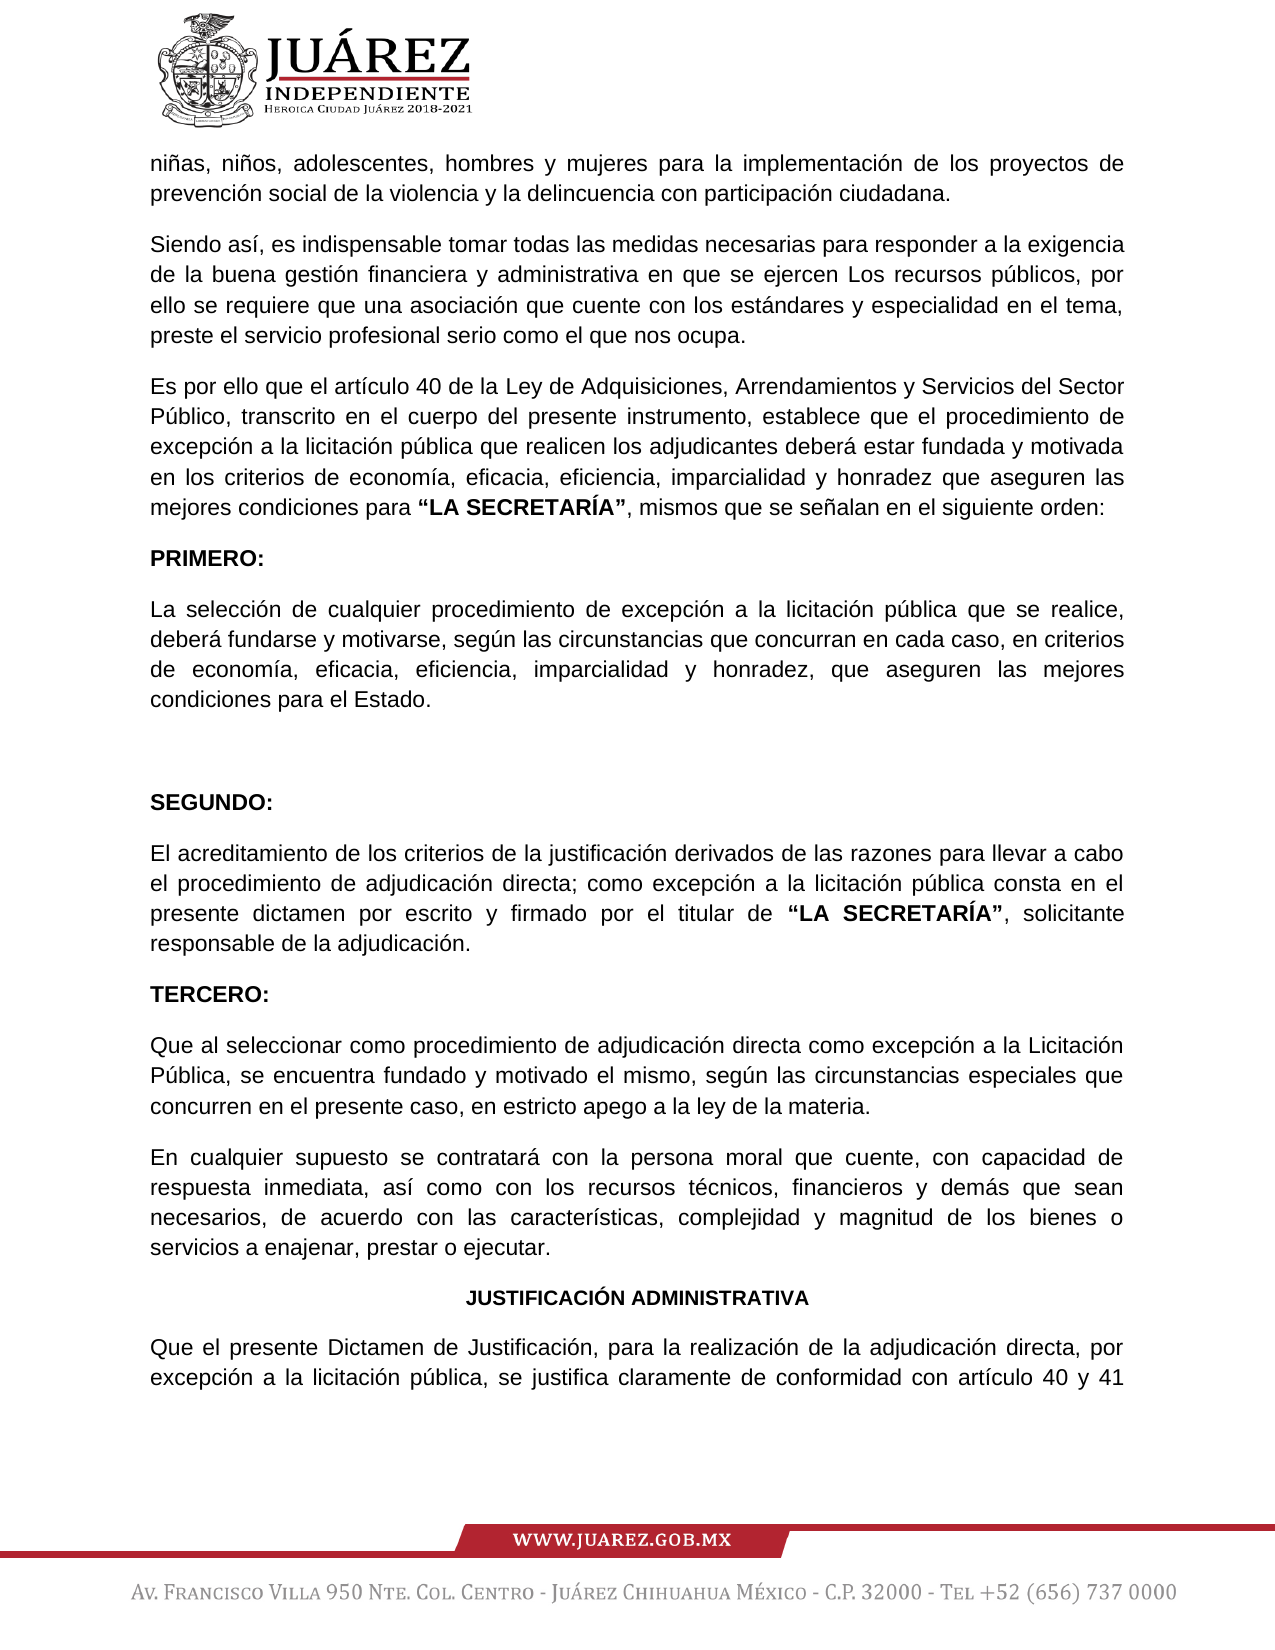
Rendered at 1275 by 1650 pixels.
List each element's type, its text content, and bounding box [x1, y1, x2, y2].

text En cualquier supuesto se contratará con la persona moral que cuente, con capacidad de respuesta inmediata, así como con los recursos técnicos, financieros y demás que sean necesarios, de acuerdo con las características, complejidad y magnitud de los bienes o servicios a enajenar, prestar o ejecutar. [150, 1144, 1125, 1261]
text PRIMERO: [150, 545, 1125, 571]
text El acreditamiento de los criterios de la justificación derivados de las razones para llevar a cabo el procedimiento de adjudicación directa; como excepción a la licitación pública consta en el presente dictamen por escrito y firmado por el titular de “LA SECRETARÍA”, solicitante responsable de la adjudicación. [150, 839, 1125, 957]
text Que al seleccionar como procedimiento de adjudicación directa como excepción a la Licitación Pública, se encuentra fundado y motivado el mismo, según las circunstancias especiales que concurren en el presente caso, en estricto apego a la ley de la materia. [150, 1032, 1125, 1119]
text JUSTIFICACIÓN ADMINISTRATIVA [150, 1285, 1125, 1309]
text SEGUNDO: [150, 788, 1125, 815]
picture [0, 1503, 1275, 1635]
text La selección de cualquier procedimiento de excepción a la licitación pública que se realice, deberá fundarse y motivarse, según las circunstancias que concurran en cada caso, en criterios de economía, eficacia, eficiencia, imparcialidad y honradez, que aseguren las mejores condiciones para el Estado. [150, 596, 1125, 713]
picture [150, 0, 476, 150]
text TERCERO: [150, 981, 1125, 1008]
text Siendo así, es indispensable tomar todas las medidas necesarias para responder a la exigencia de la buena gestión financiera y administrativa en que se ejercen Los recursos públicos, por ello se requiere que una asociación que cuente con los estándares y especialidad en el tema, preste el servicio profesional serio como el que nos ocupa. [150, 231, 1125, 348]
text Es por ello que el artículo 40 de la Ley de Adquisiciones, Arrendamientos y Servicios del Sector Público, transcrito en el cuerpo del presente instrumento, establece que el procedimiento de excepción a la licitación pública que realicen los adjudicantes deberá estar fundada y motivada en los criterios de economía, eficacia, eficiencia, imparcialidad y honradez que aseguren las mejores condiciones para “LA SECRETARÍA”, mismos que se señalan en el siguiente orden: [150, 373, 1125, 520]
